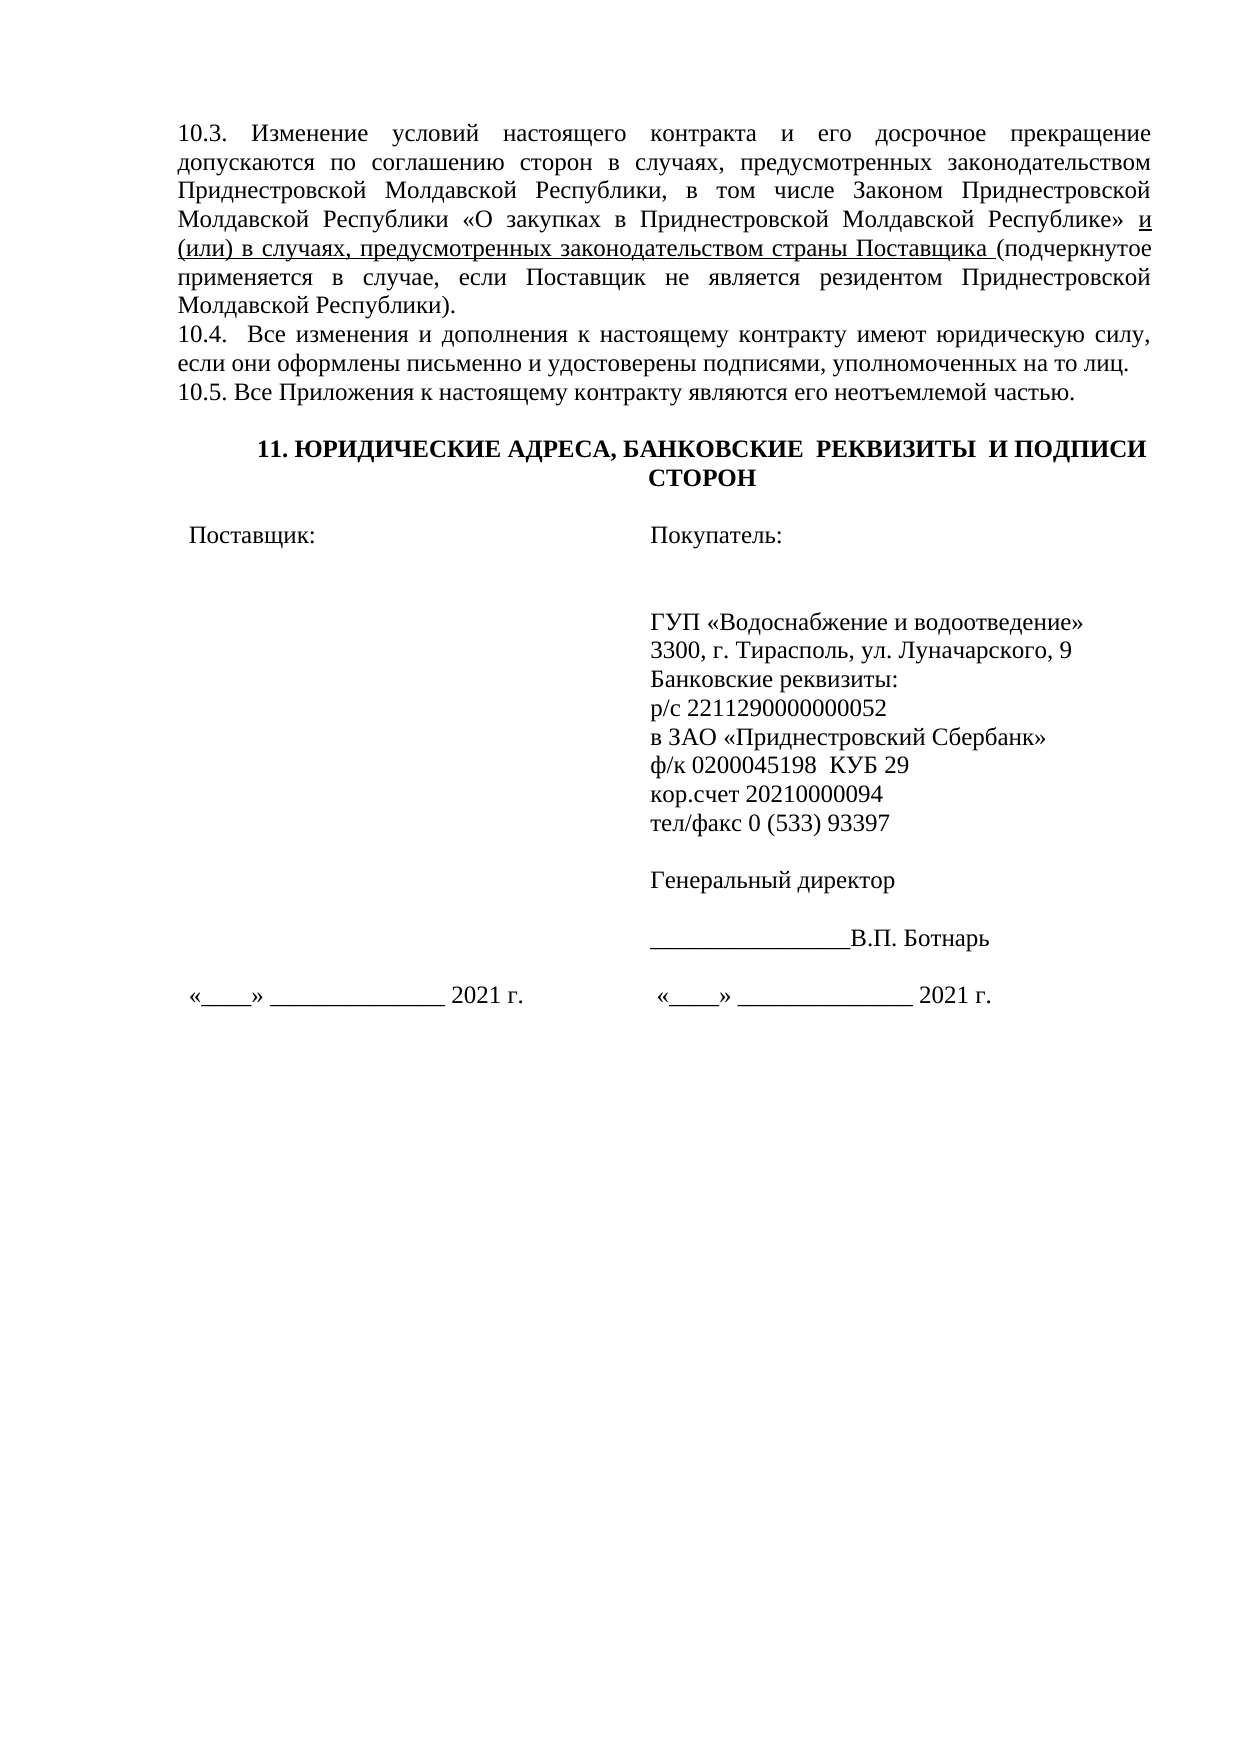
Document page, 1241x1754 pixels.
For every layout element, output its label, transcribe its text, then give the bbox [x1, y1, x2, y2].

text 10.3. Изменение условий настоящего контракта и его досрочное прекращение допускаются по соглашению сторон в случаях, предусмотренных законодательством Приднестровской Молдавской Республики, в том числе Законом Приднестровской Молдавской Республики «О закупках в Приднестровской Молдавской Республике» и (или) в случаях, предусмотренных законодательством страны Поставщика (подчеркнутое применяется в случае, если Поставщик не является резидентом Приднестровской Молдавской Республики). [177, 118, 1152, 319]
text 11. ЮРИДИЧЕСКИЕ АДРЕСА, БАНКОВСКИЕ РЕКВИЗИТЫ И ПОДПИСИ СТОРОН [252, 434, 1152, 492]
text 10.4. Все изменения и дополнения к настоящему контракту имеют юридическую силу, если они оформлены письменно и удостоверены подписями, уполномоченных на то лиц. [177, 319, 1152, 377]
table_header Поставщик: «____» ______________ 2021 г. [177, 521, 639, 1153]
text 10.5. Все Приложения к настоящему контракту являются его неотъемлемой частью. [177, 377, 1152, 406]
table_header Покупатель: ГУП «Водоснабжение и водоотведение» 3300, г. Тирасполь, ул. Луначарского, 9 Банковские реквизиты: р/с 2211290000000052 в ЗАО «Приднестровский Сбербанк» ф/к 0200045198 КУБ 29 кор.счет 20210000094 тел/факс 0 (533) 93397 Генеральный директор ________________В.П. Ботнарь «____» ______________ 2021 г. [639, 521, 1152, 1153]
